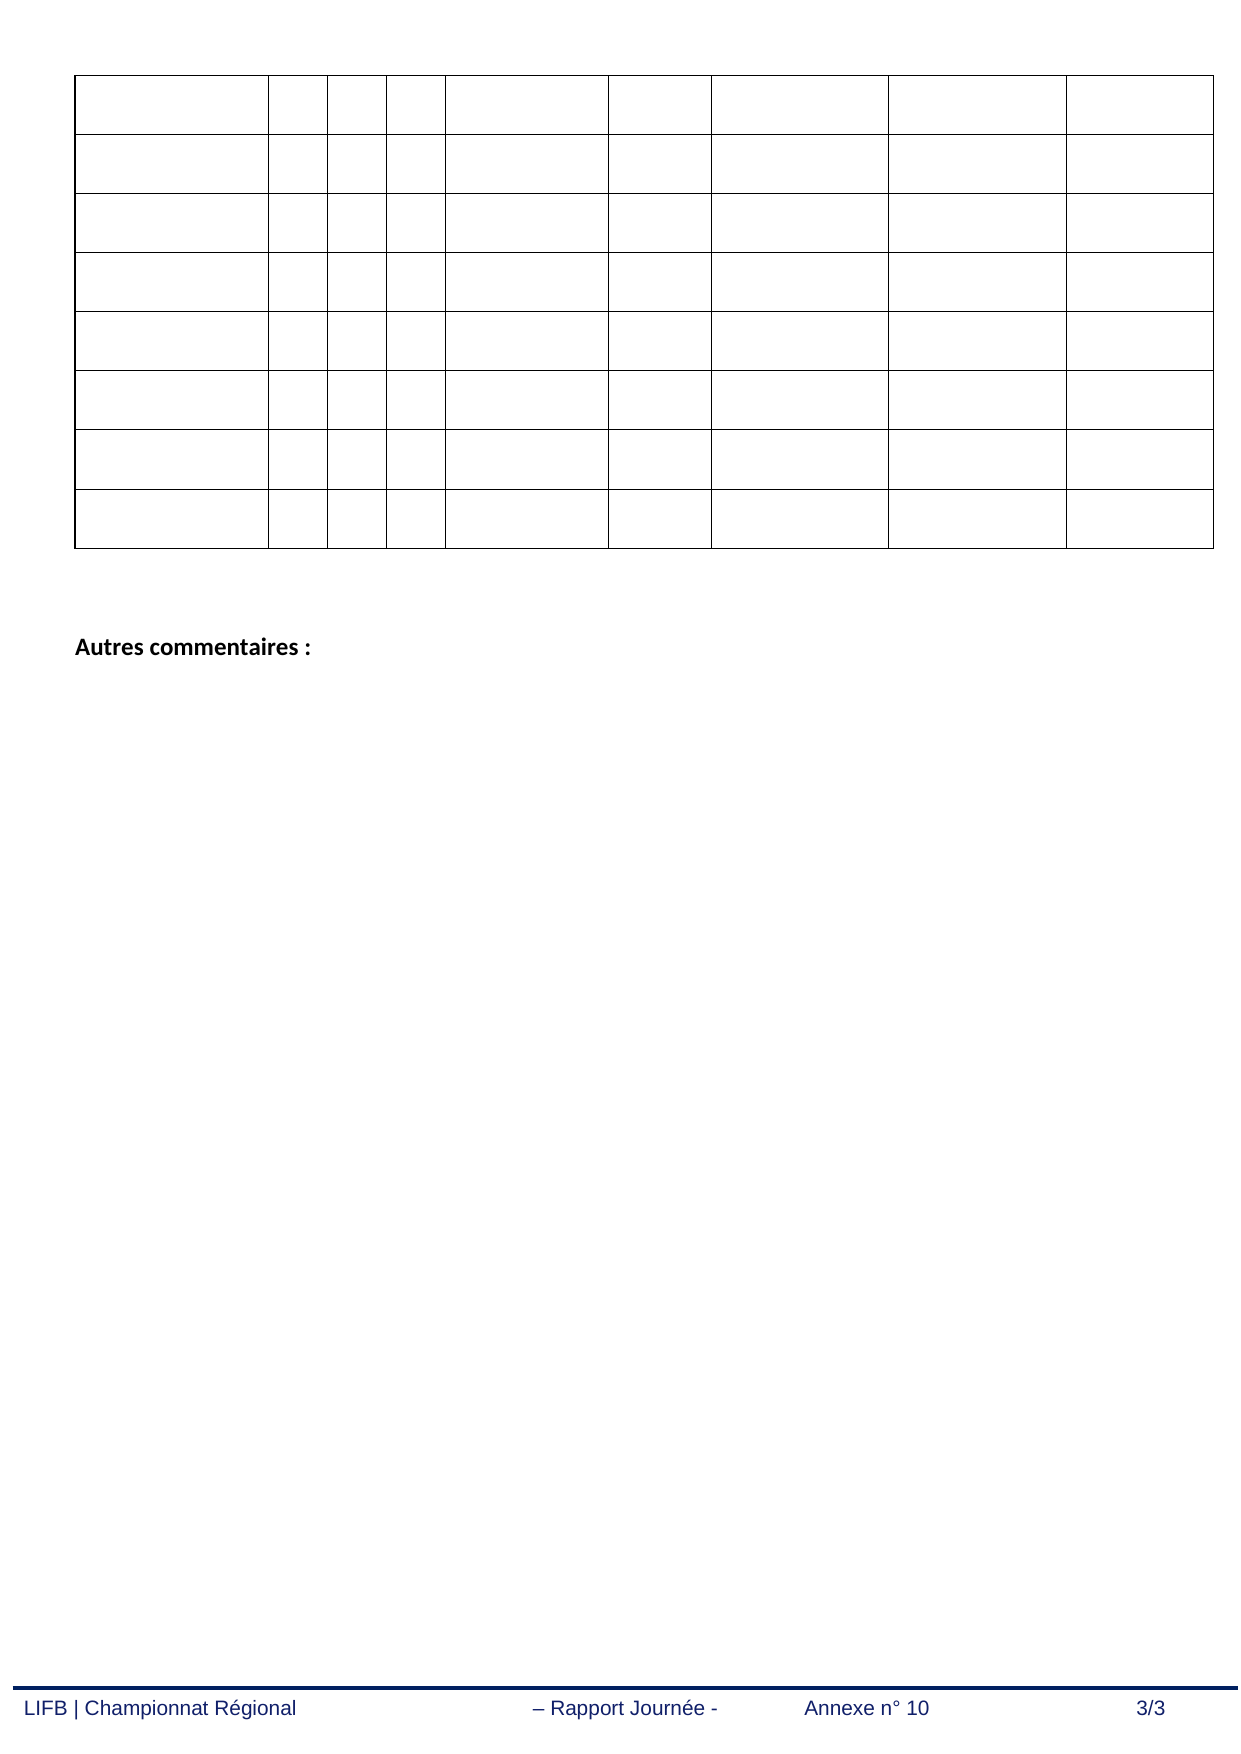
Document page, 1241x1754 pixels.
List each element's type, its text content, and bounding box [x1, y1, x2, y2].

table_cell [609, 76, 711, 134]
table_cell [712, 194, 888, 252]
table_cell [712, 490, 888, 547]
table_cell [387, 135, 445, 193]
table_cell [712, 76, 888, 134]
table_cell [609, 194, 711, 252]
table_cell [446, 430, 608, 488]
table_cell [76, 194, 268, 252]
table_cell [76, 253, 268, 311]
table_cell [609, 430, 711, 488]
table_cell [1067, 371, 1213, 429]
table_cell [609, 253, 711, 311]
table_cell [328, 253, 386, 311]
table_cell [889, 371, 1066, 429]
table_cell [446, 194, 608, 252]
table_cell [889, 312, 1066, 370]
table_cell [609, 490, 711, 547]
table_cell [76, 430, 268, 488]
table_cell [446, 490, 608, 547]
table_cell [269, 312, 327, 370]
table_cell [269, 371, 327, 429]
table_cell [712, 312, 888, 370]
table_cell [446, 135, 608, 193]
table_cell [446, 253, 608, 311]
table_cell [1067, 76, 1213, 134]
table_cell [387, 76, 445, 134]
table_cell [328, 194, 386, 252]
table_cell [269, 490, 327, 547]
table_cell [269, 135, 327, 193]
table_cell [387, 312, 445, 370]
table_cell [76, 135, 268, 193]
table_cell [387, 194, 445, 252]
table_cell [609, 135, 711, 193]
table_cell [269, 430, 327, 488]
table_cell [1067, 135, 1213, 193]
table_cell [712, 430, 888, 488]
table_cell [76, 76, 268, 134]
table_cell [609, 312, 711, 370]
table_cell [269, 194, 327, 252]
table_cell [328, 312, 386, 370]
table_cell [269, 253, 327, 311]
table_cell [446, 371, 608, 429]
table_cell [889, 253, 1066, 311]
table_cell [712, 135, 888, 193]
table_cell [712, 253, 888, 311]
text Autres commentaires : [75, 631, 1165, 661]
table_cell [387, 430, 445, 488]
table_cell [328, 76, 386, 134]
table_cell [1067, 312, 1213, 370]
table_cell [446, 312, 608, 370]
table_cell [889, 76, 1066, 134]
table_cell [76, 312, 268, 370]
table_cell [269, 76, 327, 134]
table_cell [1067, 430, 1213, 488]
table_cell [889, 135, 1066, 193]
table_cell [387, 371, 445, 429]
table_cell [446, 76, 608, 134]
table_cell [328, 490, 386, 547]
table_cell [328, 371, 386, 429]
table_cell [1067, 490, 1213, 547]
table_cell [1067, 253, 1213, 311]
table_cell [889, 194, 1066, 252]
table_cell [889, 490, 1066, 547]
table_cell [1067, 194, 1213, 252]
table_cell [76, 371, 268, 429]
table_cell [609, 371, 711, 429]
table_cell [889, 430, 1066, 488]
table_cell [76, 490, 268, 547]
table_cell [387, 253, 445, 311]
table_cell [387, 490, 445, 547]
table_cell [328, 430, 386, 488]
table_cell [328, 135, 386, 193]
table_cell [712, 371, 888, 429]
